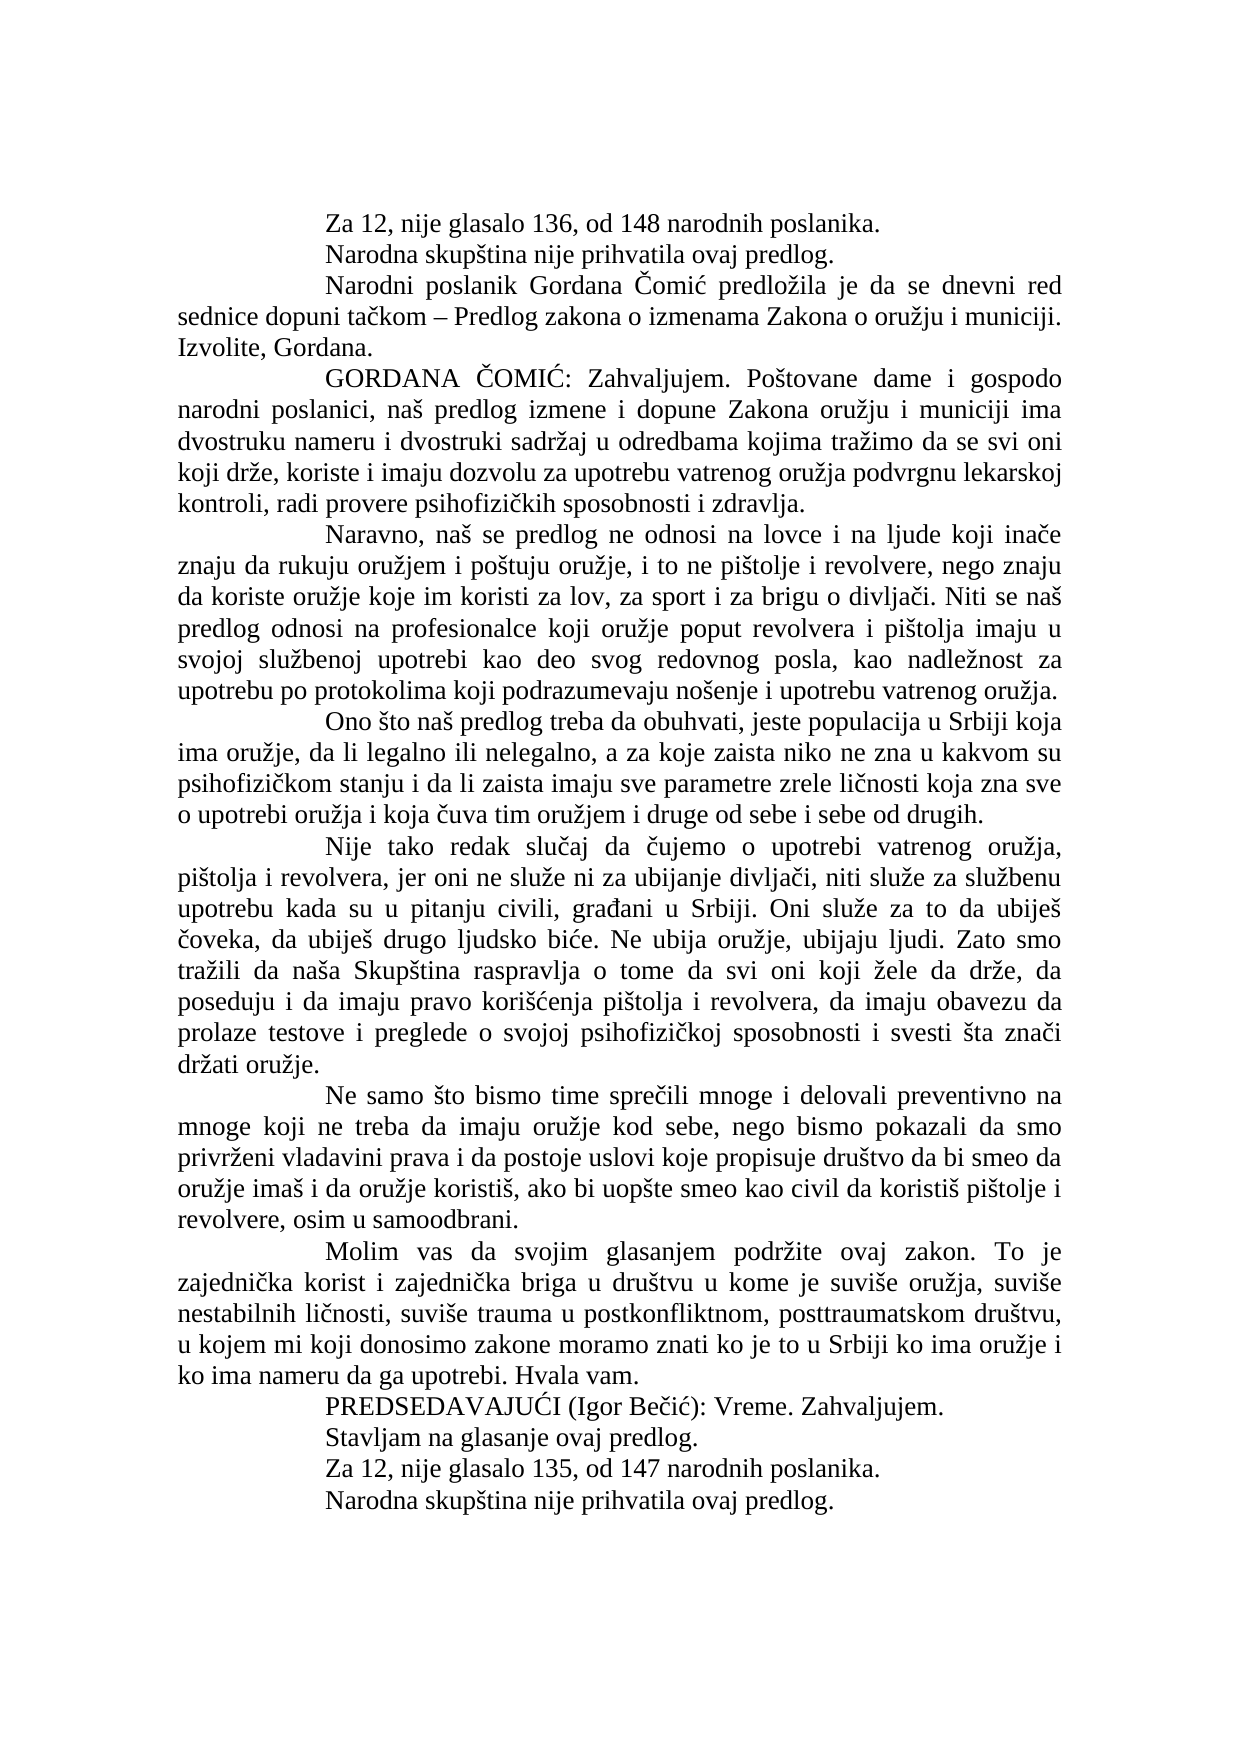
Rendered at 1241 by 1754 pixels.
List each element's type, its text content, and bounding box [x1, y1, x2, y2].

text Narodni poslanik Gordana Čomić predložila je da se dnevni red sednice dopuni tačkom – Predlog zakona o izmenama Zakona o oružju i municiji. Izvolite, Gordana. [177, 269, 1063, 362]
text Za 12, nije glasalo 136, od 148 narodnih poslanika. [177, 207, 1063, 238]
text Naravno, naš se predlog ne odnosi na lovce i na ljude koji inače znaju da rukuju oružjem i poštuju oružje, i to ne pištolje i revolvere, nego znaju da koriste oružje koje im koristi za lov, za sport i za brigu o divljači. Niti se naš predlog odnosi na profesionalce koji oružje poput revolvera i pištolja imaju u svojoj službenoj upotrebi kao deo svog redovnog posla, kao nadležnost za upotrebu po protokolima koji podrazumevaju nošenje i upotrebu vatrenog oružja. [177, 518, 1063, 705]
text Ono što naš predlog treba da obuhvati, jeste populacija u Srbiji koja ima oružje, da li legalno ili nelegalno, a za koje zaista niko ne zna u kakvom su psihofizičkom stanju i da li zaista imaju sve parametre zrele ličnosti koja zna sve o upotrebi oružja i koja čuva tim oružjem i druge od sebe i sebe od drugih. [177, 705, 1063, 830]
text Ne samo što bismo time sprečili mnoge i delovali preventivno na mnoge koji ne treba da imaju oružje kod sebe, nego bismo pokazali da smo privrženi vladavini prava i da postoje uslovi koje propisuje društvo da bi smeo da oružje imaš i da oružje koristiš, ako bi uopšte smeo kao civil da koristiš pištolje i revolvere, osim u samoodbrani. [177, 1079, 1063, 1234]
text Molim vas da svojim glasanjem podržite ovaj zakon. To je zajednička korist i zajednička briga u društvu u kome je suviše oružja, suviše nestabilnih ličnosti, suviše trauma u postkonfliktnom, posttraumatskom društvu, u kojem mi koji donosimo zakone moramo znati ko je to u Srbiji ko ima oružje i ko ima nameru da ga upotrebi. Hvala vam. [177, 1234, 1063, 1390]
text PREDSEDAVAJUĆI (Igor Bečić): Vreme. Zahvaljujem. [177, 1390, 1063, 1421]
text Nije tako redak slučaj da čujemo o upotrebi vatrenog oružja, pištolja i revolvera, jer oni ne služe ni za ubijanje divljači, niti služe za službenu upotrebu kada su u pitanju civili, građani u Srbiji. Oni služe za to da ubiješ čoveka, da ubiješ drugo ljudsko biće. Ne ubija oružje, ubijaju ljudi. Zato smo tražili da naša Skupština raspravlja o tome da svi oni koji žele da drže, da poseduju i da imaju pravo korišćenja pištolja i revolvera, da imaju obavezu da prolaze testove i preglede o svojoj psihofizičkoj sposobnosti i svesti šta znači držati oružje. [177, 830, 1063, 1079]
text GORDANA ČOMIĆ: Zahvaljujem. Poštovane dame i gospodo narodni poslanici, naš predlog izmene i dopune Zakona oružju i municiji ima dvostruku nameru i dvostruki sadržaj u odredbama kojima tražimo da se svi oni koji drže, koriste i imaju dozvolu za upotrebu vatrenog oružja podvrgnu lekarskoj kontroli, radi provere psihofizičkih sposobnosti i zdravlja. [177, 362, 1063, 518]
text Narodna skupština nije prihvatila ovaj predlog. [177, 1484, 1063, 1515]
text Narodna skupština nije prihvatila ovaj predlog. [177, 238, 1063, 269]
text Za 12, nije glasalo 135, od 147 narodnih poslanika. [177, 1453, 1063, 1484]
text Stavljam na glasanje ovaj predlog. [177, 1421, 1063, 1453]
